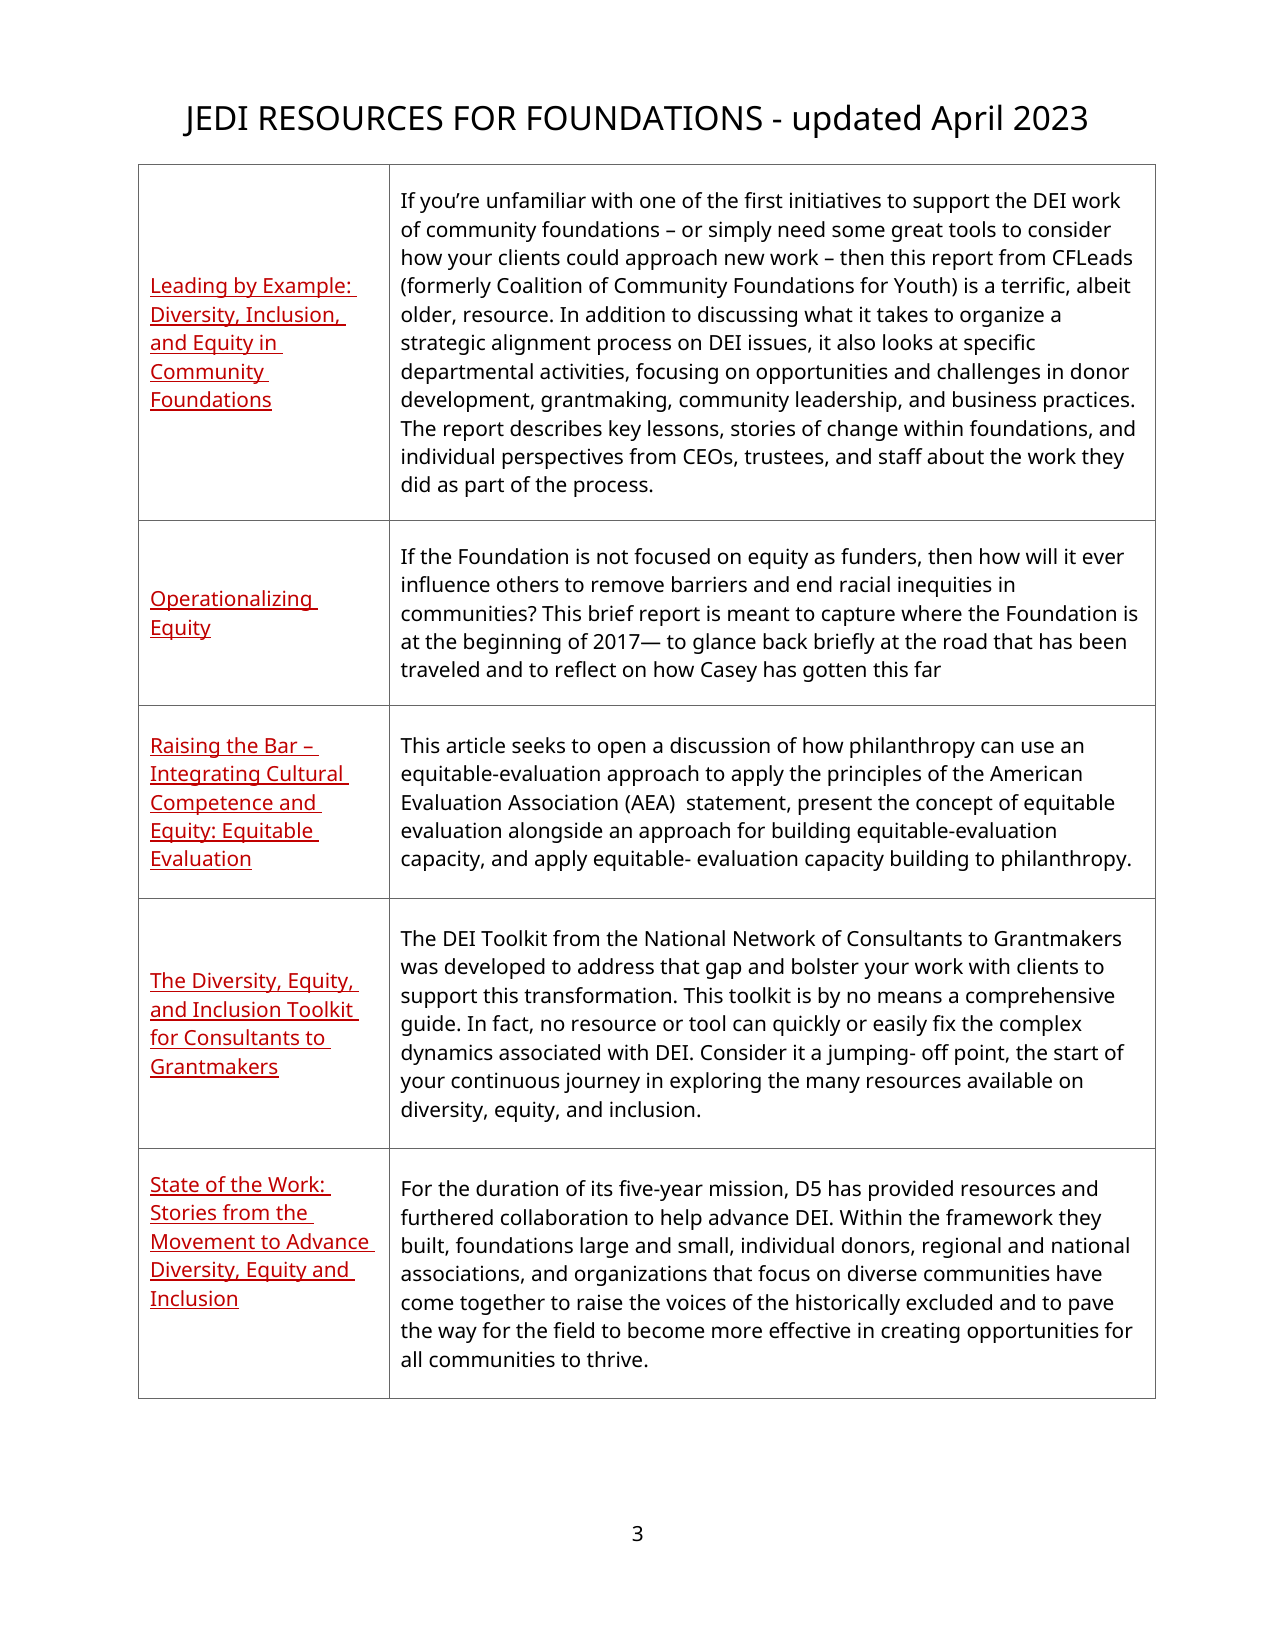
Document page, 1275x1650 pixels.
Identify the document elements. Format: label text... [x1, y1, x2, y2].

table_cell This article seeks to open a discussion of how philanthropy can use an equitable-evaluation approach to apply the principles of the American Evaluation Association (AEA) statement, present the concept of equitable evaluation alongside an approach for building equitable-evaluation capacity, and apply equitable- evaluation capacity building to philanthropy. [390, 706, 1155, 898]
table_cell The Diversity, Equity, and Inclusion Toolkit for Consultants to Grantmakers [139, 899, 389, 1148]
table_cell If you’re unfamiliar with one of the first initiatives to support the DEI work of community foundations – or simply need some great tools to consider how your clients could approach new work – then this report from CFLeads (formerly Coalition of Community Foundations for Youth) is a terrific, albeit older, resource. In addition to discussing what it takes to organize a strategic alignment process on DEI issues, it also looks at specific departmental activities, focusing on opportunities and challenges in donor development, grantmaking, community leadership, and business practices. The report describes key lessons, stories of change within foundations, and individual perspectives from CEOs, trustees, and staff about the work they did as part of the process. [390, 165, 1155, 520]
table_cell If the Foundation is not focused on equity as funders, then how will it ever influence others to remove barriers and end racial inequities in communities? This brief report is meant to capture where the Foundation is at the beginning of 2017— to glance back briefly at the road that has been traveled and to reflect on how Casey has gotten this far [390, 521, 1155, 705]
table_cell Leading by Example: Diversity, Inclusion, and Equity in Community Foundations [139, 165, 389, 520]
table_cell For the duration of its five-year mission, D5 has provided resources and furthered collaboration to help advance DEI. Within the framework they built, foundations large and small, individual donors, regional and national associations, and organizations that focus on diverse communities have come together to raise the voices of the historically excluded and to pave the way for the field to become more effective in creating opportunities for all communities to thrive. [390, 1149, 1155, 1398]
table_cell State of the Work: Stories from the Movement to Advance Diversity, Equity and Inclusion [139, 1149, 389, 1398]
table_cell Operationalizing Equity [139, 521, 389, 705]
table_cell The DEI Toolkit from the National Network of Consultants to Grantmakers was developed to address that gap and bolster your work with clients to support this transformation. This toolkit is by no means a comprehensive guide. In fact, no resource or tool can quickly or easily fix the complex dynamics associated with DEI. Consider it a jumping- off point, the start of your continuous journey in exploring the many resources available on diversity, equity, and inclusion. [390, 899, 1155, 1148]
table_cell Raising the Bar – Integrating Cultural Competence and Equity: Equitable Evaluation [139, 706, 389, 898]
